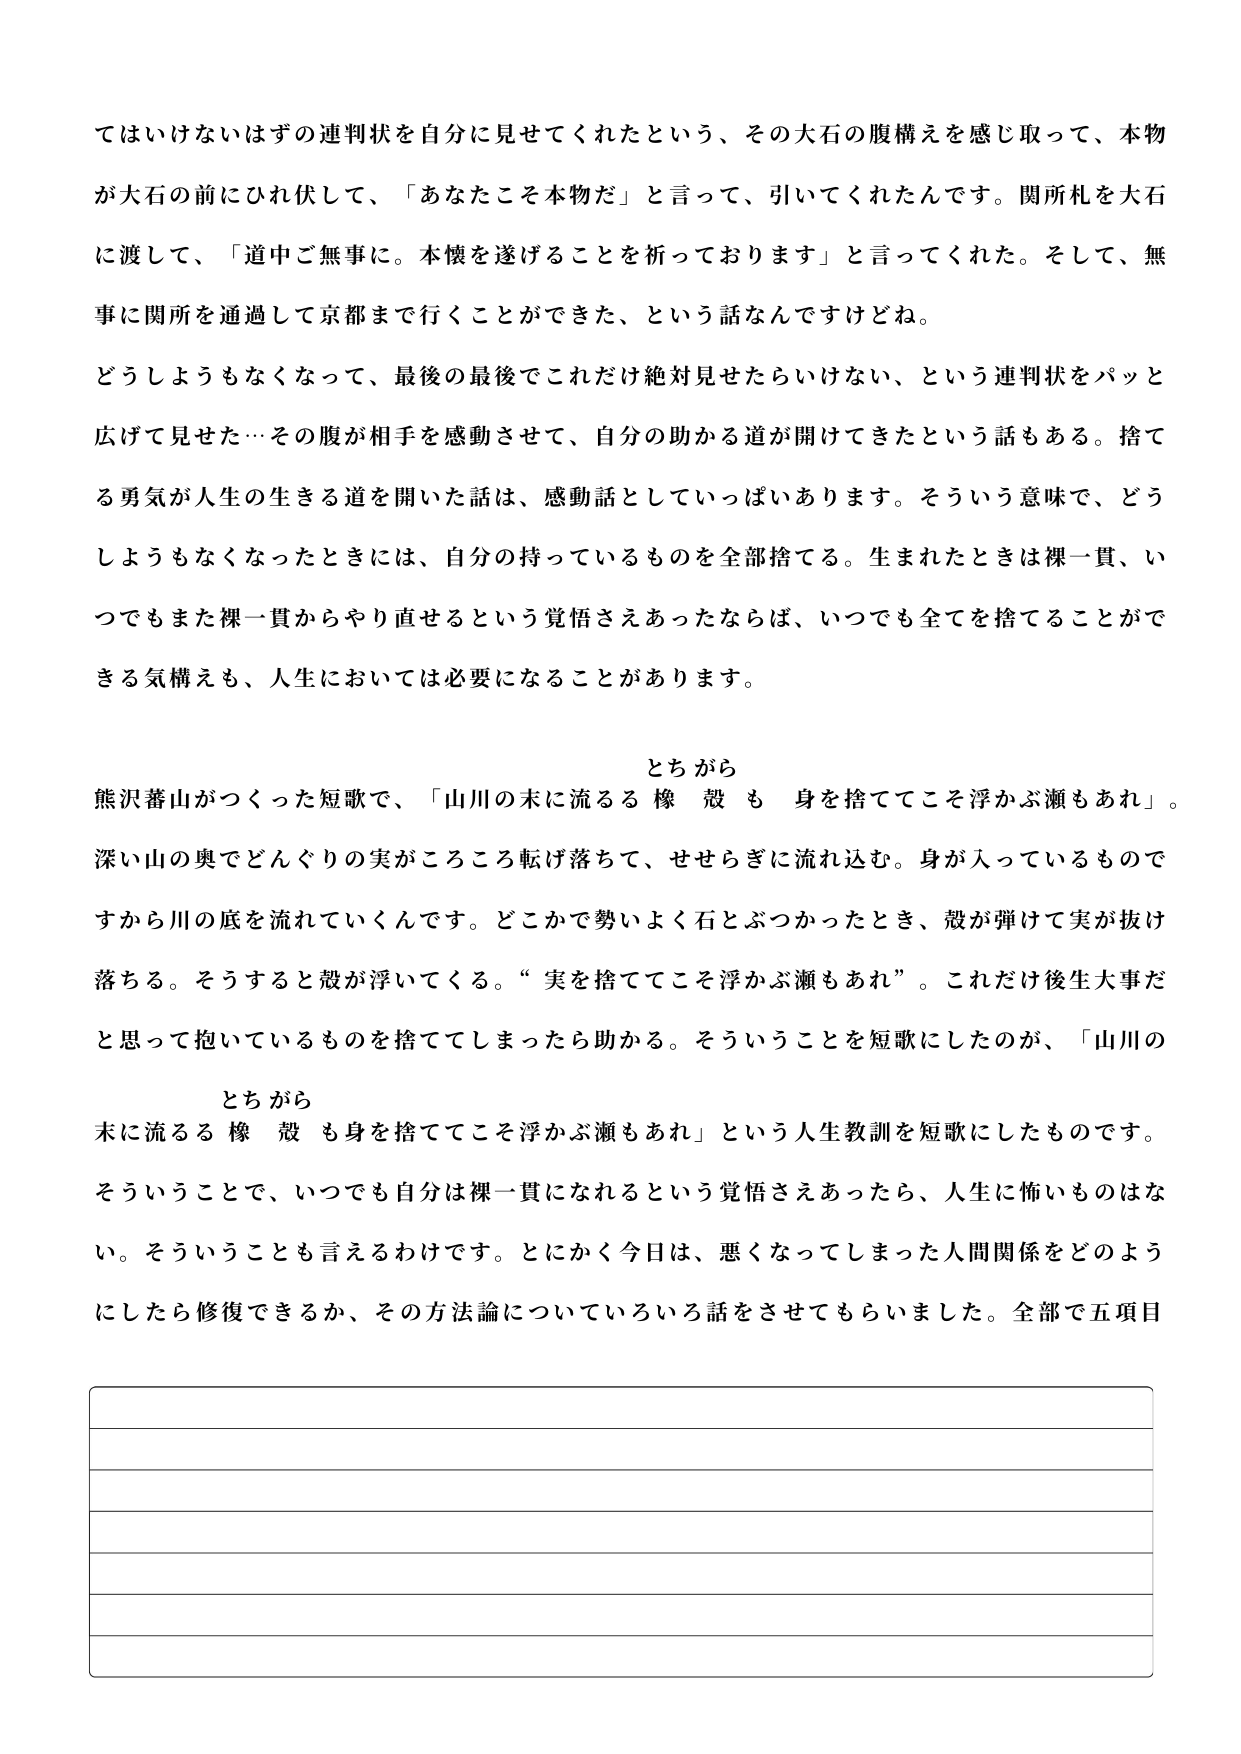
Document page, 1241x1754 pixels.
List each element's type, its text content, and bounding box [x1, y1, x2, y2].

picture [88, 1386, 1154, 1678]
text どうしようもなくなって、最後の最後でこれだけ絶対見せたらいけない、という連判状をパッと広げて見せた…その腹が相手を感動させて、自分の助かる道が開けてきたという話もある。捨てる勇気が人生の生きる道を開いた話は、感動話としていっぱいあります。そういう意味で、どうしようもなくなったときには、自分の持っているものを全部捨てる。生まれたときは裸一貫、いつでもまた裸一貫からやり直せるという覚悟さえあったならば、いつでも全てを捨てることができる気構えも、人生においては必要になることがあります。 [94, 345, 1169, 707]
